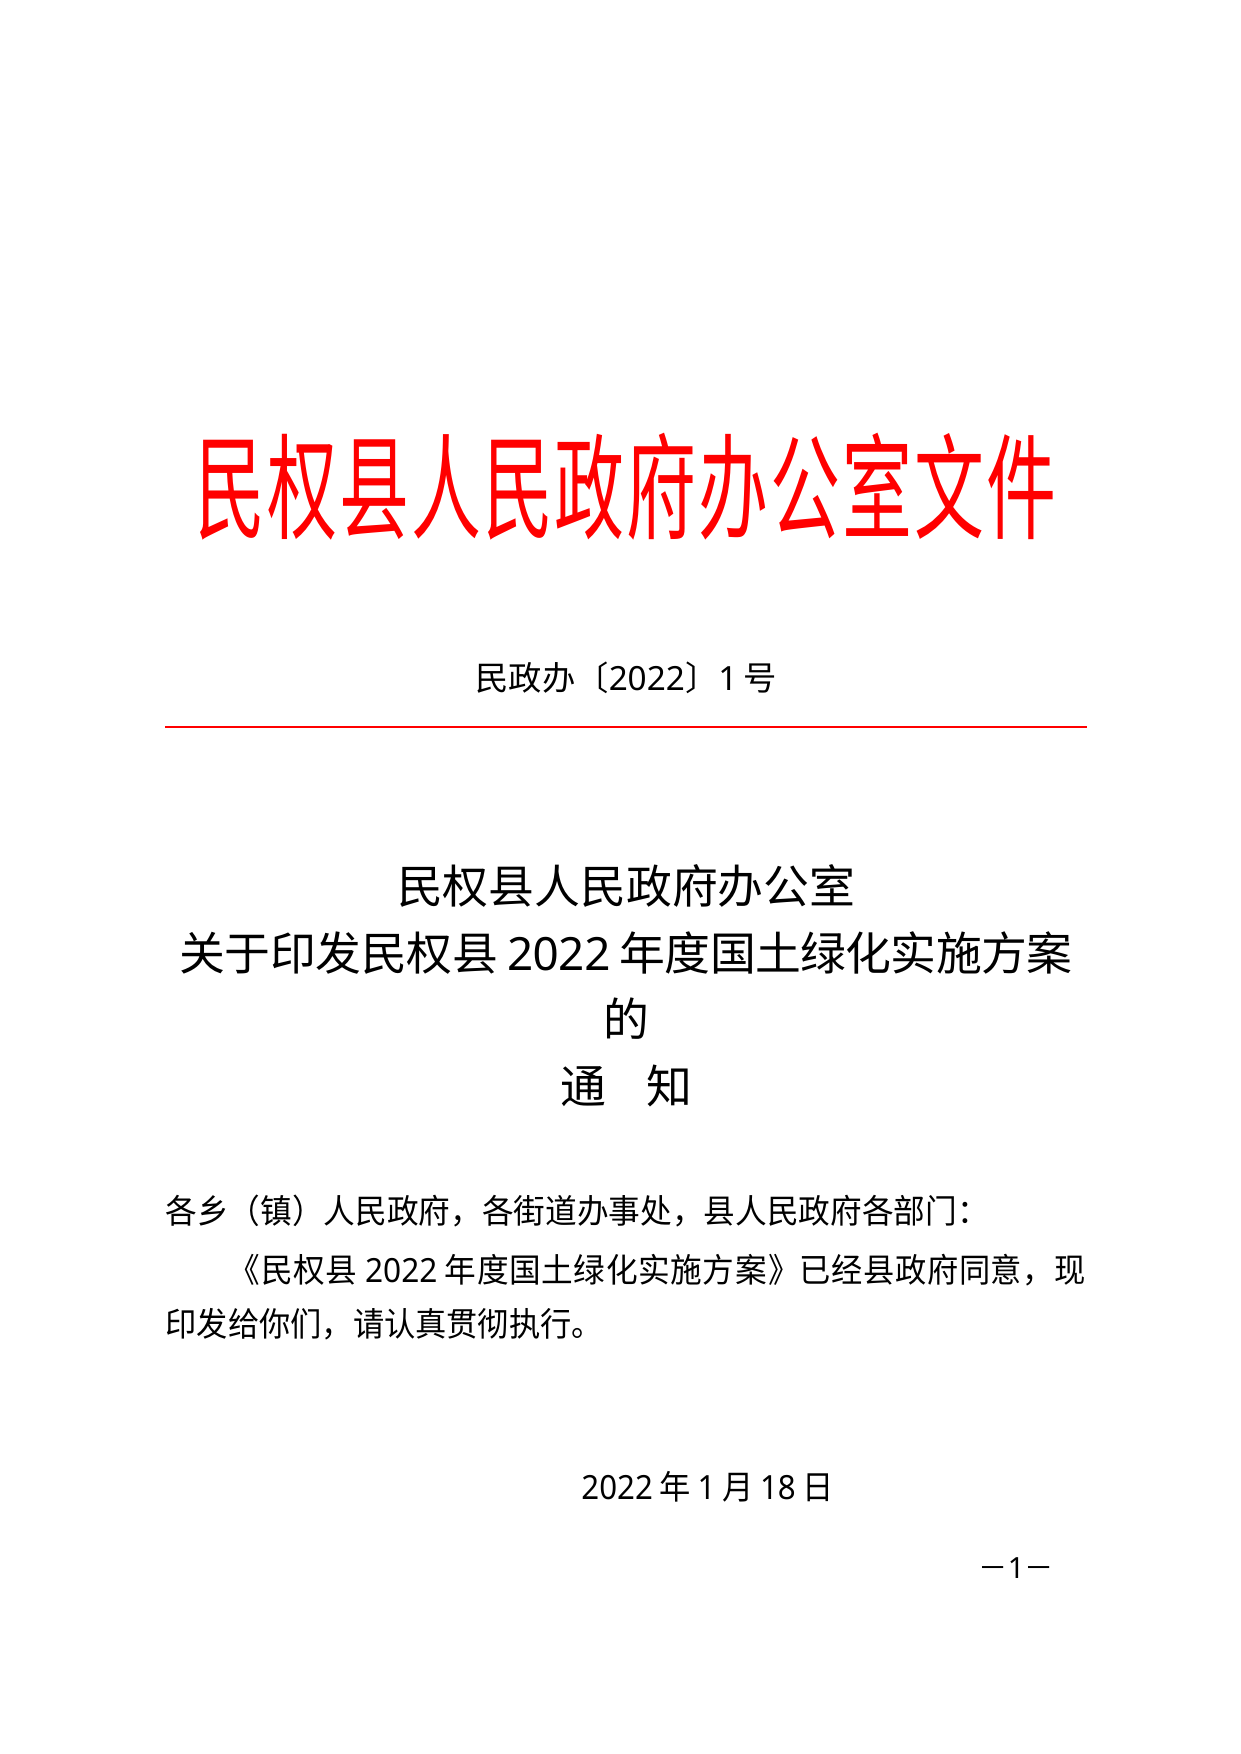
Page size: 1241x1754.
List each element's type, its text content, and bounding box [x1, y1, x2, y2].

text 民权县人民政府办公室 [165, 851, 1087, 917]
text 2022年1月18日 [165, 1456, 1087, 1510]
text 《民权县2022年度国土绿化实施方案》已经县政府同意，现印发给你们，请认真贯彻执行。 [165, 1239, 1087, 1347]
text 关于印发民权县2022年度国土绿化实施方案的 [165, 917, 1087, 1050]
text 各乡（镇）人民政府，各街道办事处，县人民政府各部门： [165, 1179, 1087, 1239]
text 通 知 [165, 1050, 1087, 1116]
